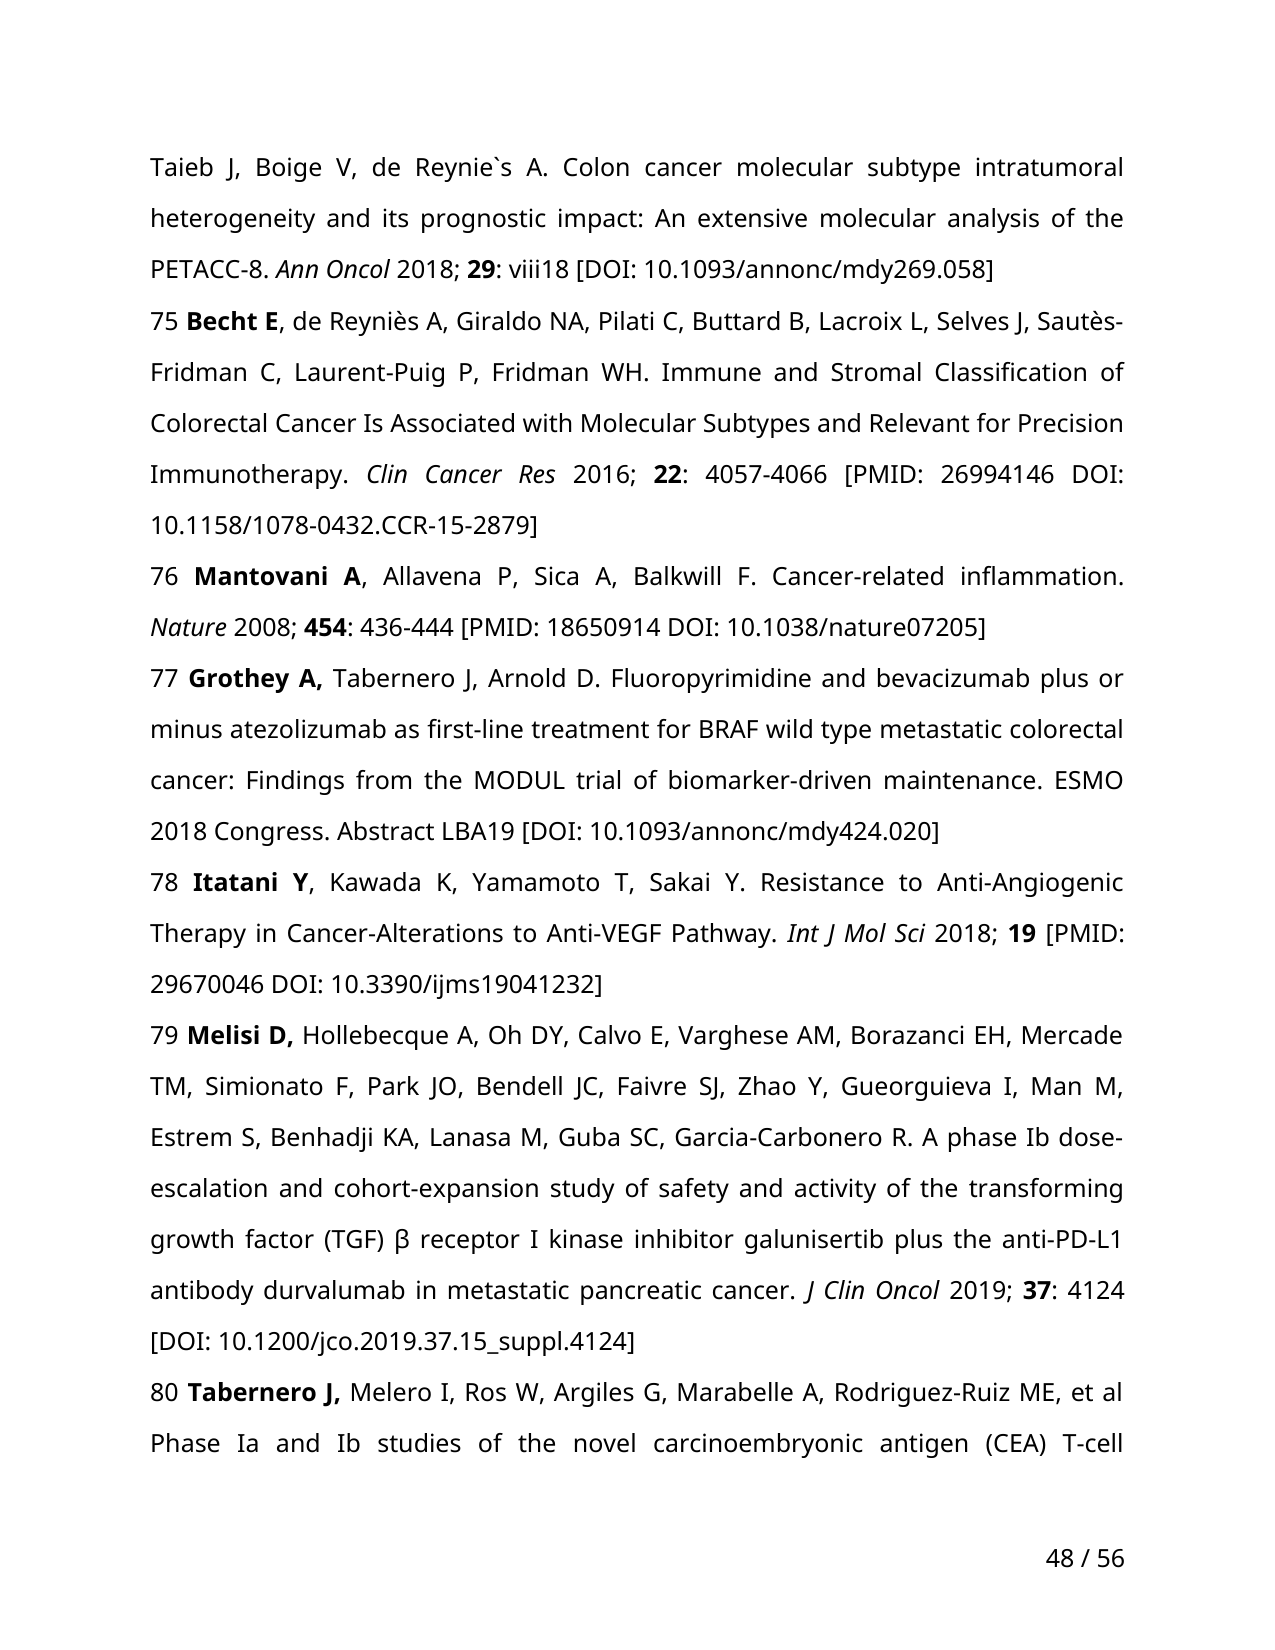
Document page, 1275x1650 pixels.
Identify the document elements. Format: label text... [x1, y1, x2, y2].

text 75 Becht E, de Reyniès A, Giraldo NA, Pilati C, Buttard B, Lacroix L, Selves J, Sautès-Fridman C, Laurent-Puig P, Fridman WH. Immune and Stromal Classification of Colorectal Cancer Is Associated with Molecular Subtypes and Relevant for Precision Immunotherapy. Clin Cancer Res 2016; 22: 4057-4066 [PMID: 26994146 DOI: 10.1158/1078-0432.CCR-15-2879] [150, 303, 1125, 541]
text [150, 150, 1125, 286]
text 78 Itatani Y, Kawada K, Yamamoto T, Sakai Y. Resistance to Anti-Angiogenic Therapy in Cancer-Alterations to Anti-VEGF Pathway. Int J Mol Sci 2018; 19 [PMID: 29670046 DOI: 10.3390/ijms19041232] [150, 864, 1125, 1001]
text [150, 1375, 1125, 1460]
text 76 Mantovani A, Allavena P, Sica A, Balkwill F. Cancer-related inflammation. Nature 2008; 454: 436-444 [PMID: 18650914 DOI: 10.1038/nature07205] [150, 558, 1125, 643]
text 77 Grothey A, Tabernero J, Arnold D. Fluoropyrimidine and bevacizumab plus or minus atezolizumab as first-line treatment for BRAF wild type metastatic colorectal cancer: Findings from the MODUL trial of biomarker-driven maintenance. ESMO 2018 Congress. Abstract LBA19 [DOI: 10.1093/annonc/mdy424.020] [150, 660, 1125, 848]
text 79 Melisi D, Hollebecque A, Oh DY, Calvo E, Varghese AM, Borazanci EH, Mercade TM, Simionato F, Park JO, Bendell JC, Faivre SJ, Zhao Y, Gueorguieva I, Man M, Estrem S, Benhadji KA, Lanasa M, Guba SC, Garcia-Carbonero R. A phase Ib dose-escalation and cohort-expansion study of safety and activity of the transforming growth factor (TGF) β receptor I kinase inhibitor galunisertib plus the anti-PD-L1 antibody durvalumab in metastatic pancreatic cancer. J Clin Oncol 2019; 37: 4124 [DOI: 10.1200/jco.2019.37.15_suppl.4124] [150, 1018, 1125, 1358]
